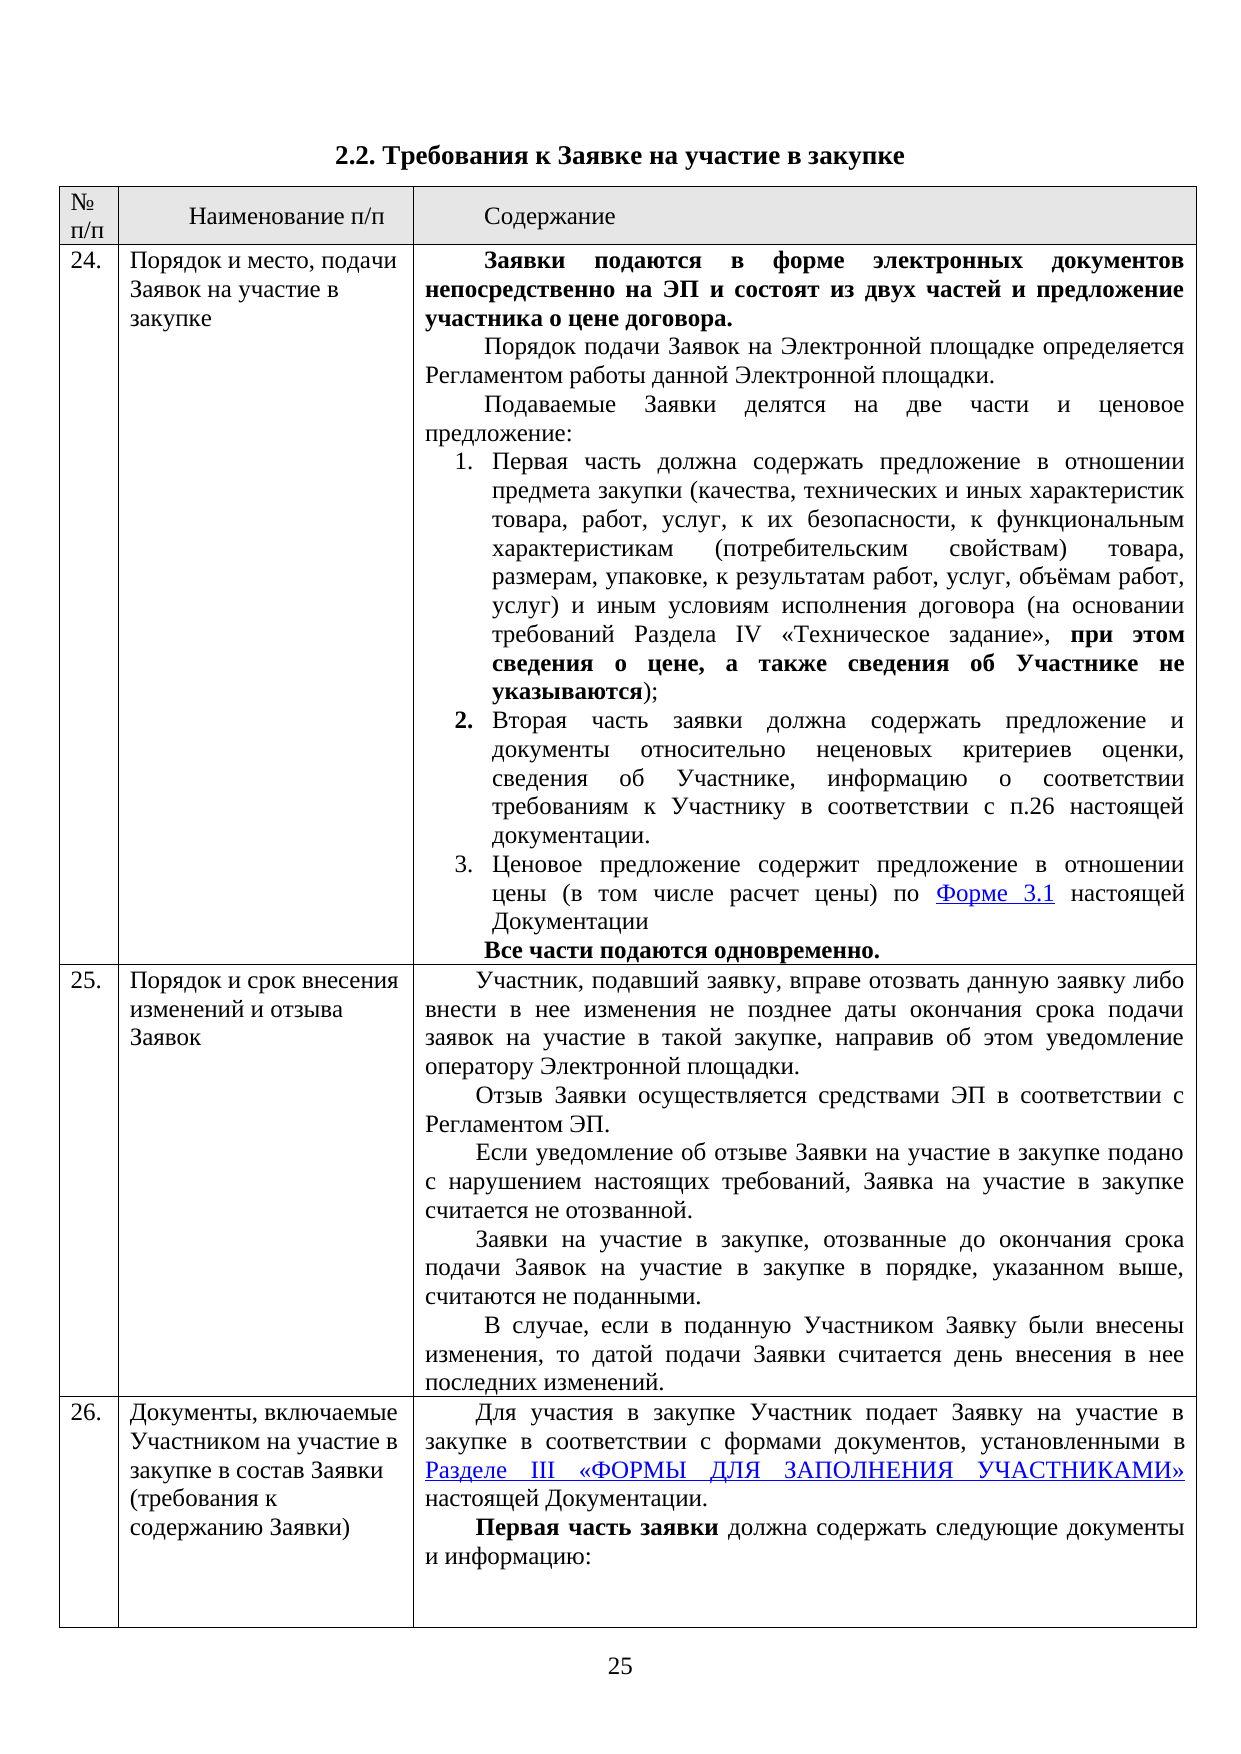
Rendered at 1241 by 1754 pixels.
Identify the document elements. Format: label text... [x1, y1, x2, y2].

table_header Содержание [414, 187, 1196, 244]
subtitle 2.2. Требования к Заявке на участие в закупке [89, 139, 1152, 170]
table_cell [414, 1397, 1196, 1627]
table_cell Порядок и срок внесения изменений и отзыва Заявок [119, 965, 413, 1396]
table_header Наименование п/п [119, 187, 413, 244]
table_cell Порядок и место, подачи Заявок на участие в закупке [119, 245, 413, 964]
table_cell 24. [60, 245, 118, 964]
table_cell 25. [60, 965, 118, 1396]
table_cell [119, 1397, 413, 1627]
table_cell Заявки подаются в форме электронных документов непосредственно на ЭП и состоят из двух частей и предложение участника о цене договора. Порядок подачи Заявок на Электронной площадке определяется Регламентом работы данной Электронной площадки. Подаваемые Заявки делятся на две части и ценовое предложение: Первая часть должна содержать предложение в отношении предмета закупки (качества, технических и иных характеристик товара, работ, услуг, к их безопасности, к функциональным характеристикам (потребительским свойствам) товара, размерам, упаковке, к результатам работ, услуг, объёмам работ, услуг) и иным условиям исполнения договора (на основании требований Раздела IV «Техническое задание», при этом сведения о цене, а также сведения об Участнике не указываются); Вторая часть заявки должна содержать предложение и документы относительно неценовых критериев оценки, сведения об Участнике, информацию о соответствии требованиям к Участнику в соответствии с п.26 настоящей документации. Ценовое предложение содержит предложение в отношении цены (в том числе расчет цены) по Форме 3.1 настоящей Документации Все части подаются одновременно. [414, 245, 1196, 964]
table_cell Участник, подавший заявку, вправе отозвать данную заявку либо внести в нее изменения не позднее даты окончания срока подачи заявок на участие в такой закупке, направив об этом уведомление оператору Электронной площадки. Отзыв Заявки осуществляется средствами ЭП в соответствии с Регламентом ЭП. Если уведомление об отзыве Заявки на участие в закупке подано с нарушением настоящих требований, Заявка на участие в закупке считается не отозванной. Заявки на участие в закупке, отозванные до окончания срока подачи Заявок на участие в закупке в порядке, указанном выше, считаются не поданными. В случае, если в поданную Участником Заявку были внесены изменения, то датой подачи Заявки считается день внесения в нее последних изменений. [414, 965, 1196, 1396]
table_cell 26. [60, 1397, 118, 1627]
table_header № п/п [60, 187, 118, 244]
